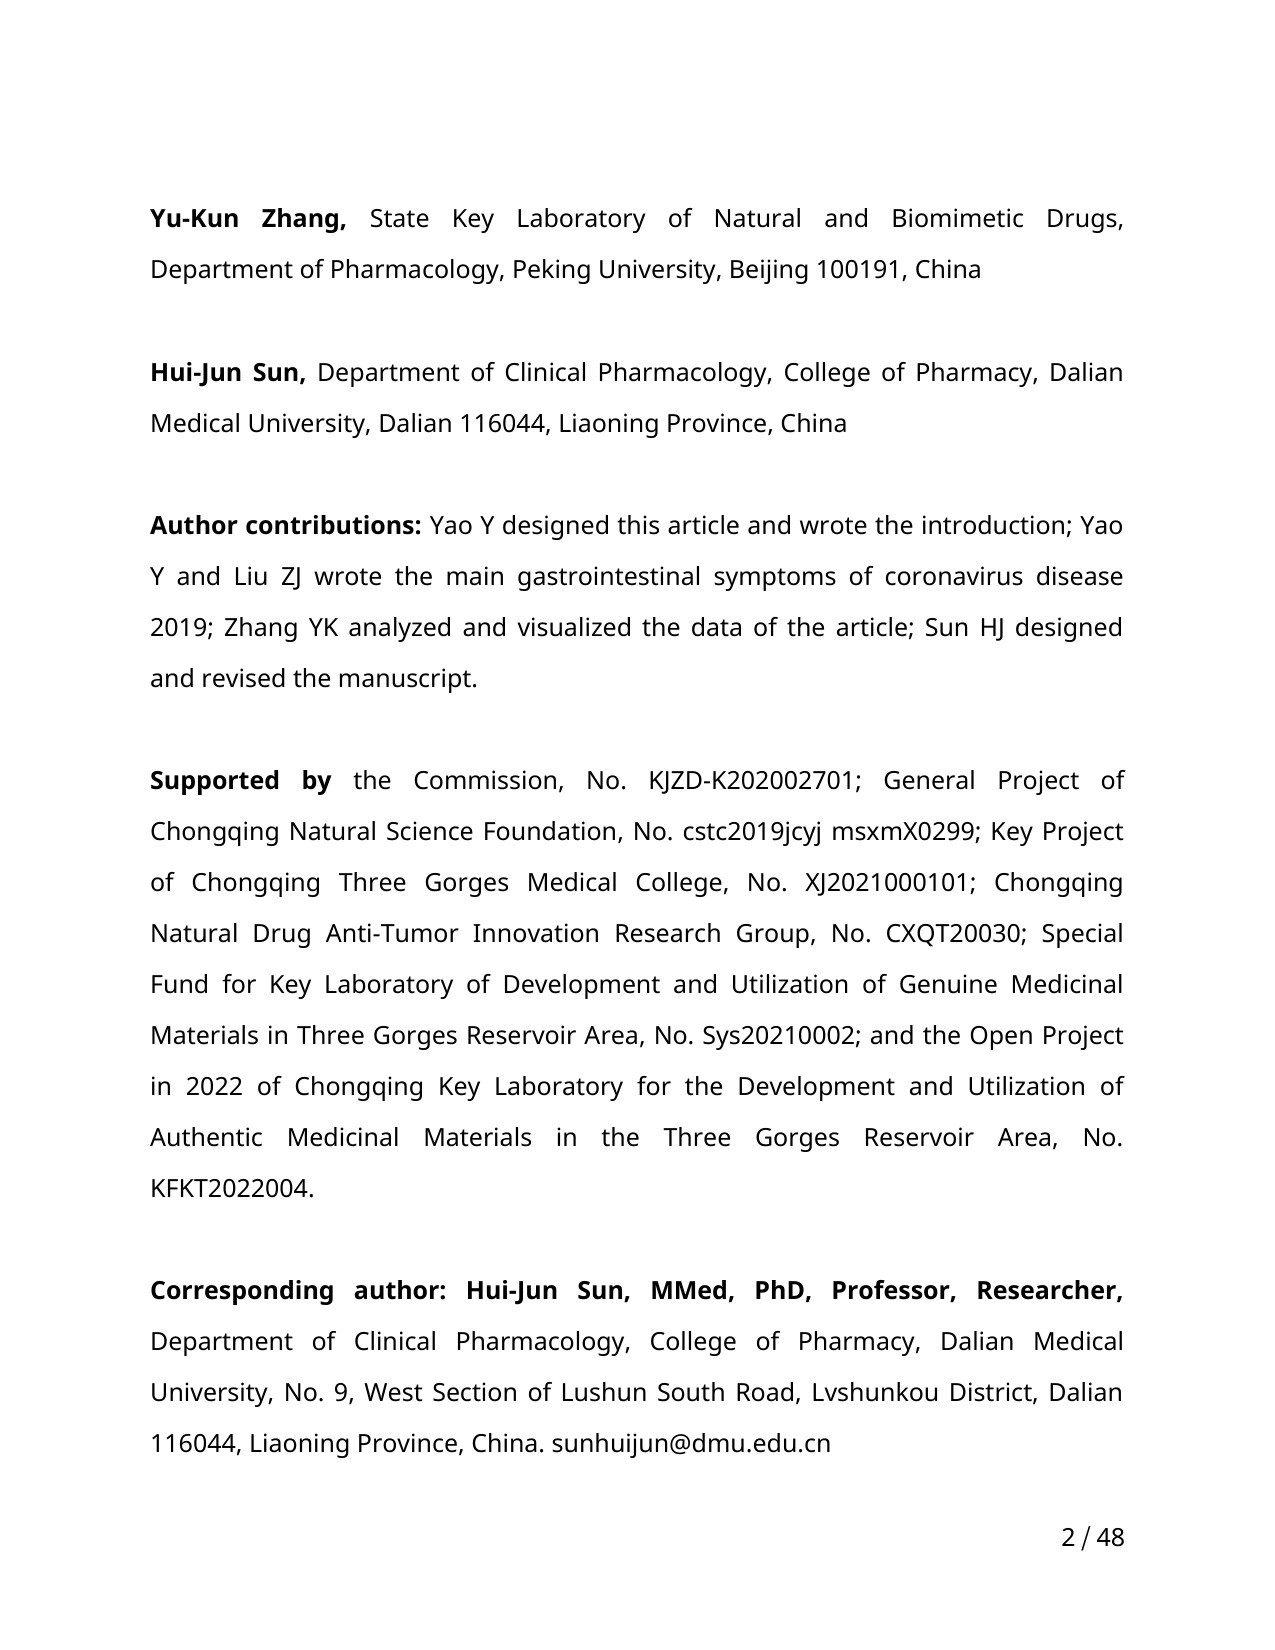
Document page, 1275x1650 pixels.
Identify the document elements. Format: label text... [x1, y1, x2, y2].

text Corresponding author: Hui-Jun Sun, MMed, PhD, Professor, Researcher, Department of Clinical Pharmacology, College of Pharmacy, Dalian Medical University, No. 9, West Section of Lushun South Road, Lvshunkou District, Dalian 116044, Liaoning Province, China. sunhuijun@dmu.edu.cn [150, 1273, 1125, 1460]
text Supported by the Commission, No. KJZD-K202002701; General Project of Chongqing Natural Science Foundation, No. cstc2019jcyj msxmX0299; Key Project of Chongqing Three Gorges Medical College, No. XJ2021000101; Chongqing Natural Drug Anti-Tumor Innovation Research Group, No. CXQT20030; Special Fund for Key Laboratory of Development and Utilization of Genuine Medicinal Materials in Three Gorges Reservoir Area, No. Sys20210002; and the Open Project in 2022 of Chongqing Key Laboratory for the Development and Utilization of Authentic Medicinal Materials in the Three Gorges Reservoir Area, No. KFKT2022004. [150, 762, 1125, 1205]
text Yu-Kun Zhang, State Key Laboratory of Natural and Biomimetic Drugs, Department of Pharmacology, Peking University, Beijing 100191, China [150, 201, 1125, 286]
text Hui-Jun Sun, Department of Clinical Pharmacology, College of Pharmacy, Dalian Medical University, Dalian 116044, Liaoning Province, China [150, 354, 1125, 439]
text Author contributions: Yao Y designed this article and wrote the introduction; Yao Y and Liu ZJ wrote the main gastrointestinal symptoms of coronavirus disease 2019; Zhang YK analyzed and visualized the data of the article; Sun HJ designed and revised the manuscript. [150, 507, 1125, 694]
